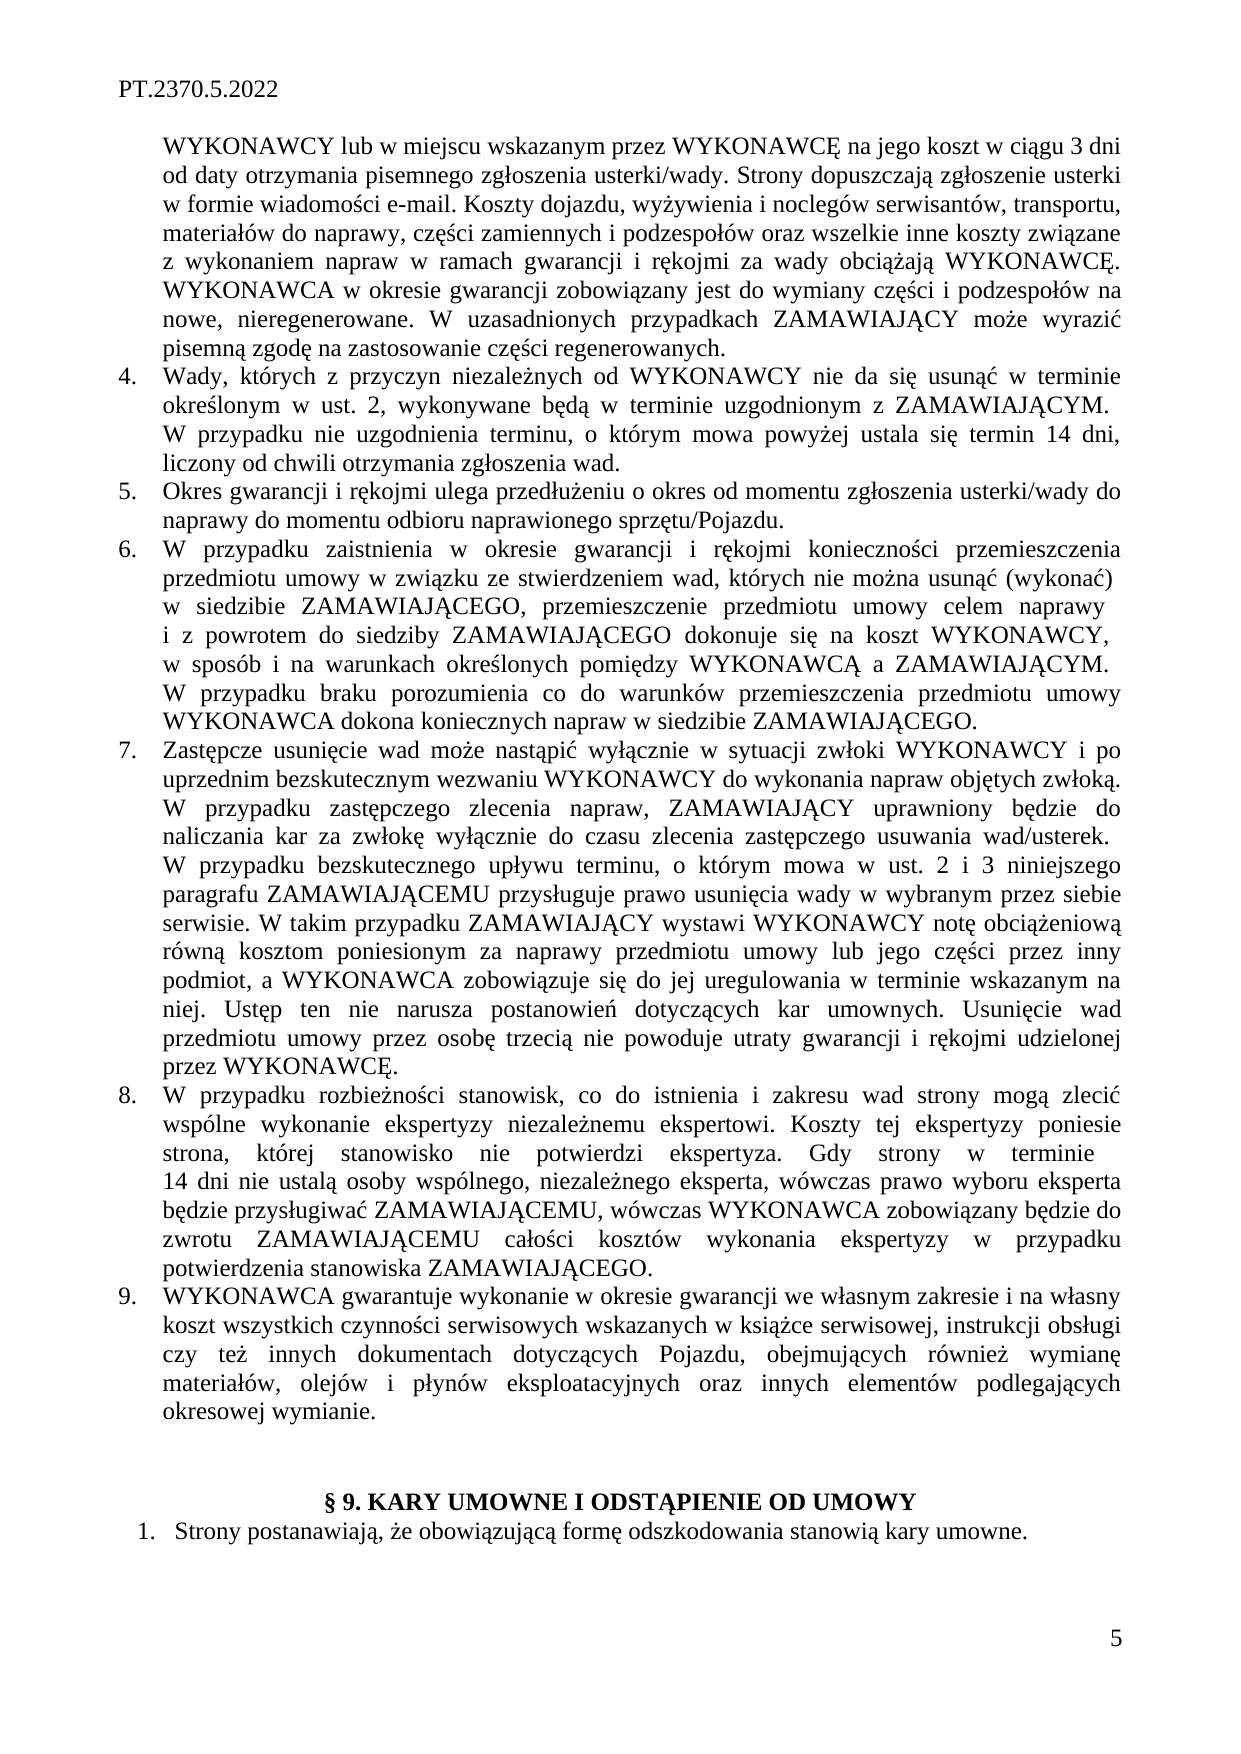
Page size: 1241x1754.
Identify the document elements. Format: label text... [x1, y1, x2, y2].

list Strony postanawiają, że obowiązującą formę odszkodowania stanowią kary umowne. [137, 1516, 1122, 1545]
list Okres gwarancji i rękojmi ulega przedłużeniu o okres od momentu zgłoszenia usterki/wady do naprawy do momentu odbioru naprawionego sprzętu/Pojazdu. [118, 476, 1122, 534]
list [118, 131, 1122, 361]
text § 9. KARY UMOWNE I ODSTĄPIENIE OD UMOWY [118, 1487, 1122, 1516]
list W przypadku zaistnienia w okresie gwarancji i rękojmi konieczności przemieszczenia przedmiotu umowy w związku ze stwierdzeniem wad, których nie można usunąć (wykonać) w siedzibie ZAMAWIAJĄCEGO, przemieszczenie przedmiotu umowy celem naprawy i z powrotem do siedziby ZAMAWIAJĄCEGO dokonuje się na koszt WYKONAWCY, w sposób i na warunkach określonych pomiędzy WYKONAWCĄ a ZAMAWIAJĄCYM. W przypadku braku porozumienia co do warunków przemieszczenia przedmiotu umowy WYKONAWCA dokona koniecznych napraw w siedzibie ZAMAWIAJĄCEGO. [118, 534, 1122, 735]
list Zastępcze usunięcie wad może nastąpić wyłącznie w sytuacji zwłoki WYKONAWCY i po uprzednim bezskutecznym wezwaniu WYKONAWCY do wykonania napraw objętych zwłoką. W przypadku zastępczego zlecenia napraw, ZAMAWIAJĄCY uprawniony będzie do naliczania kar za zwłokę wyłącznie do czasu zlecenia zastępczego usuwania wad/usterek. W przypadku bezskutecznego upływu terminu, o którym mowa w ust. 2 i 3 niniejszego paragrafu ZAMAWIAJĄCEMU przysługuje prawo usunięcia wady w wybranym przez siebie serwisie. W takim przypadku ZAMAWIAJĄCY wystawi WYKONAWCY notę obciążeniową równą kosztom poniesionym za naprawy przedmiotu umowy lub jego części przez inny podmiot, a WYKONAWCA zobowiązuje się do jej uregulowania w terminie wskazanym na niej. Ustęp ten nie narusza postanowień dotyczących kar umownych. Usunięcie wad przedmiotu umowy przez osobę trzecią nie powoduje utraty gwarancji i rękojmi udzielonej przez WYKONAWCĘ. [118, 735, 1122, 1080]
list Wady, których z przyczyn niezależnych od WYKONAWCY nie da się usunąć w terminie określonym w ust. 2, wykonywane będą w terminie uzgodnionym z ZAMAWIAJĄCYM. W przypadku nie uzgodnienia terminu, o którym mowa powyżej ustala się termin 14 dni, liczony od chwili otrzymania zgłoszenia wad. [118, 361, 1122, 476]
list WYKONAWCA gwarantuje wykonanie w okresie gwarancji we własnym zakresie i na własny koszt wszystkich czynności serwisowych wskazanych w książce serwisowej, instrukcji obsługi czy też innych dokumentach dotyczących Pojazdu, obejmujących również wymianę materiałów, olejów i płynów eksploatacyjnych oraz innych elementów podlegających okresowej wymianie. [118, 1281, 1122, 1425]
list W przypadku rozbieżności stanowisk, co do istnienia i zakresu wad strony mogą zlecić wspólne wykonanie ekspertyzy niezależnemu ekspertowi. Koszty tej ekspertyzy poniesie strona, której stanowisko nie potwierdzi ekspertyza. Gdy strony w terminie 14 dni nie ustalą osoby wspólnego, niezależnego eksperta, wówczas prawo wyboru eksperta będzie przysługiwać ZAMAWIAJĄCEMU, wówczas WYKONAWCA zobowiązany będzie do zwrotu ZAMAWIAJĄCEMU całości kosztów wykonania ekspertyzy w przypadku potwierdzenia stanowiska ZAMAWIAJĄCEGO. [118, 1080, 1122, 1281]
